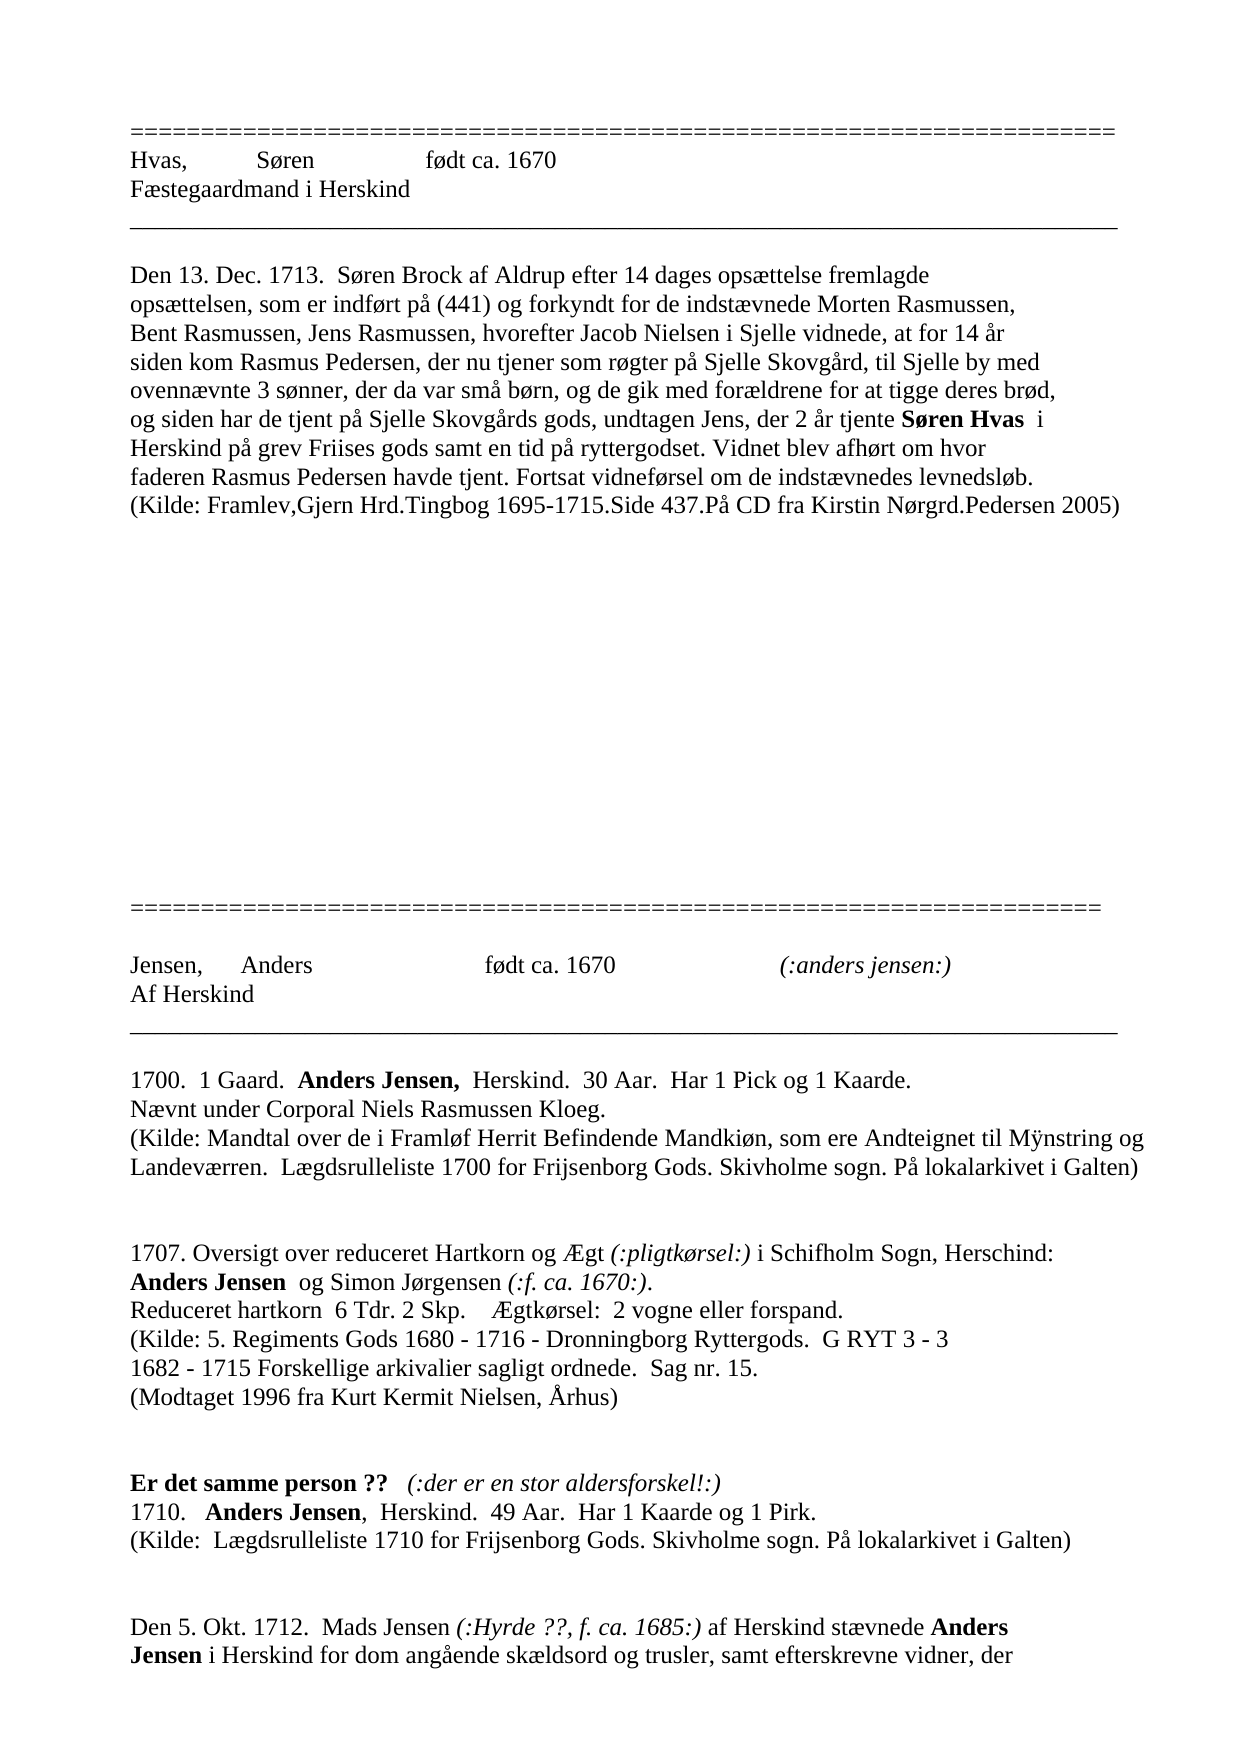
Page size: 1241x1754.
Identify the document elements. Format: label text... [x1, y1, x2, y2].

text _______________________________________________________________________________ [130, 203, 1146, 232]
text _______________________________________________________________________________ [130, 1008, 1146, 1037]
text ===================================================================== [130, 893, 1146, 922]
text (Kilde: Lægdsrulleliste 1710 for Frijsenborg Gods. Skivholme sogn. På lokalarkivet i Galten) [130, 1525, 1146, 1554]
text Hvas, Søren født ca. 1670 [130, 145, 1146, 174]
text Den 13. Dec. 1713. Søren Brock af Aldrup efter 14 dages opsættelse fremlagde opsættelsen, som er indført på (441) og forkyndt for de indstævnede Morten Rasmussen, Bent Rasmussen, Jens Rasmussen, hvorefter Jacob Nielsen i Sjelle vidnede, at for 14 år siden kom Rasmus Pedersen, der nu tjener som røgter på Sjelle Skovgård, til Sjelle by med ovennævnte 3 sønner, der da var små børn, og de gik med forældrene for at tigge deres brød, og siden har de tjent på Sjelle Skovgårds gods, undtagen Jens, der 2 år tjente Søren Hvas i Herskind på grev Friises gods samt en tid på ryttergodset. Vidnet blev afhørt om hvor faderen Rasmus Pedersen havde tjent. Fortsat vidneførsel om de indstævnedes levnedsløb. [130, 260, 1057, 490]
text (Kilde: Mandtal over de i Framløf Herrit Befindende Mandkiøn, som ere Andteignet til Mÿnstring og Landeværren. Lægdsrulleliste 1700 for Frijsenborg Gods. Skivholme sogn. På lokalarkivet i Galten) [130, 1123, 1146, 1180]
text Fæstegaardmand i Herskind [130, 174, 1146, 203]
text 1682 - 1715 Forskellige arkivalier sagligt ordnede. Sag nr. 15. [130, 1353, 1146, 1382]
text 1710. Anders Jensen, Herskind. 49 Aar. Har 1 Kaarde og 1 Pirk. [130, 1497, 1146, 1525]
text ====================================================================== [130, 117, 1146, 145]
text Er det samme person ?? (:der er en stor aldersforskel!:) [130, 1468, 1146, 1497]
text (Modtaget 1996 fra Kurt Kermit Nielsen, Århus) [130, 1382, 1146, 1410]
text (Kilde: 5. Regiments Gods 1680 - 1716 - Dronningborg Ryttergods. G RYT 3 - 3 [130, 1324, 1146, 1353]
text 1700. 1 Gaard. Anders Jensen, Herskind. 30 Aar. Har 1 Pick og 1 Kaarde. [130, 1065, 1146, 1094]
text Jensen, Anders født ca. 1670 (:anders jensen:) [130, 950, 1146, 979]
text (Kilde: Framlev,Gjern Hrd.Tingbog 1695-1715.Side 437.På CD fra Kirstin Nørgrd.Pedersen 2005) [130, 490, 1146, 519]
text Anders Jensen og Simon Jørgensen (:f. ca. 1670:). [130, 1267, 1146, 1295]
text Af Herskind [130, 979, 1146, 1008]
text Nævnt under Corporal Niels Rasmussen Kloeg. [130, 1094, 1146, 1123]
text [130, 1612, 1057, 1669]
text Reduceret hartkorn 6 Tdr. 2 Skp. Ægtkørsel: 2 vogne eller forspand. [130, 1295, 1146, 1324]
text 1707. Oversigt over reduceret Hartkorn og Ægt (:pligtkørsel:) i Schifholm Sogn, Herschind: [130, 1238, 1146, 1267]
